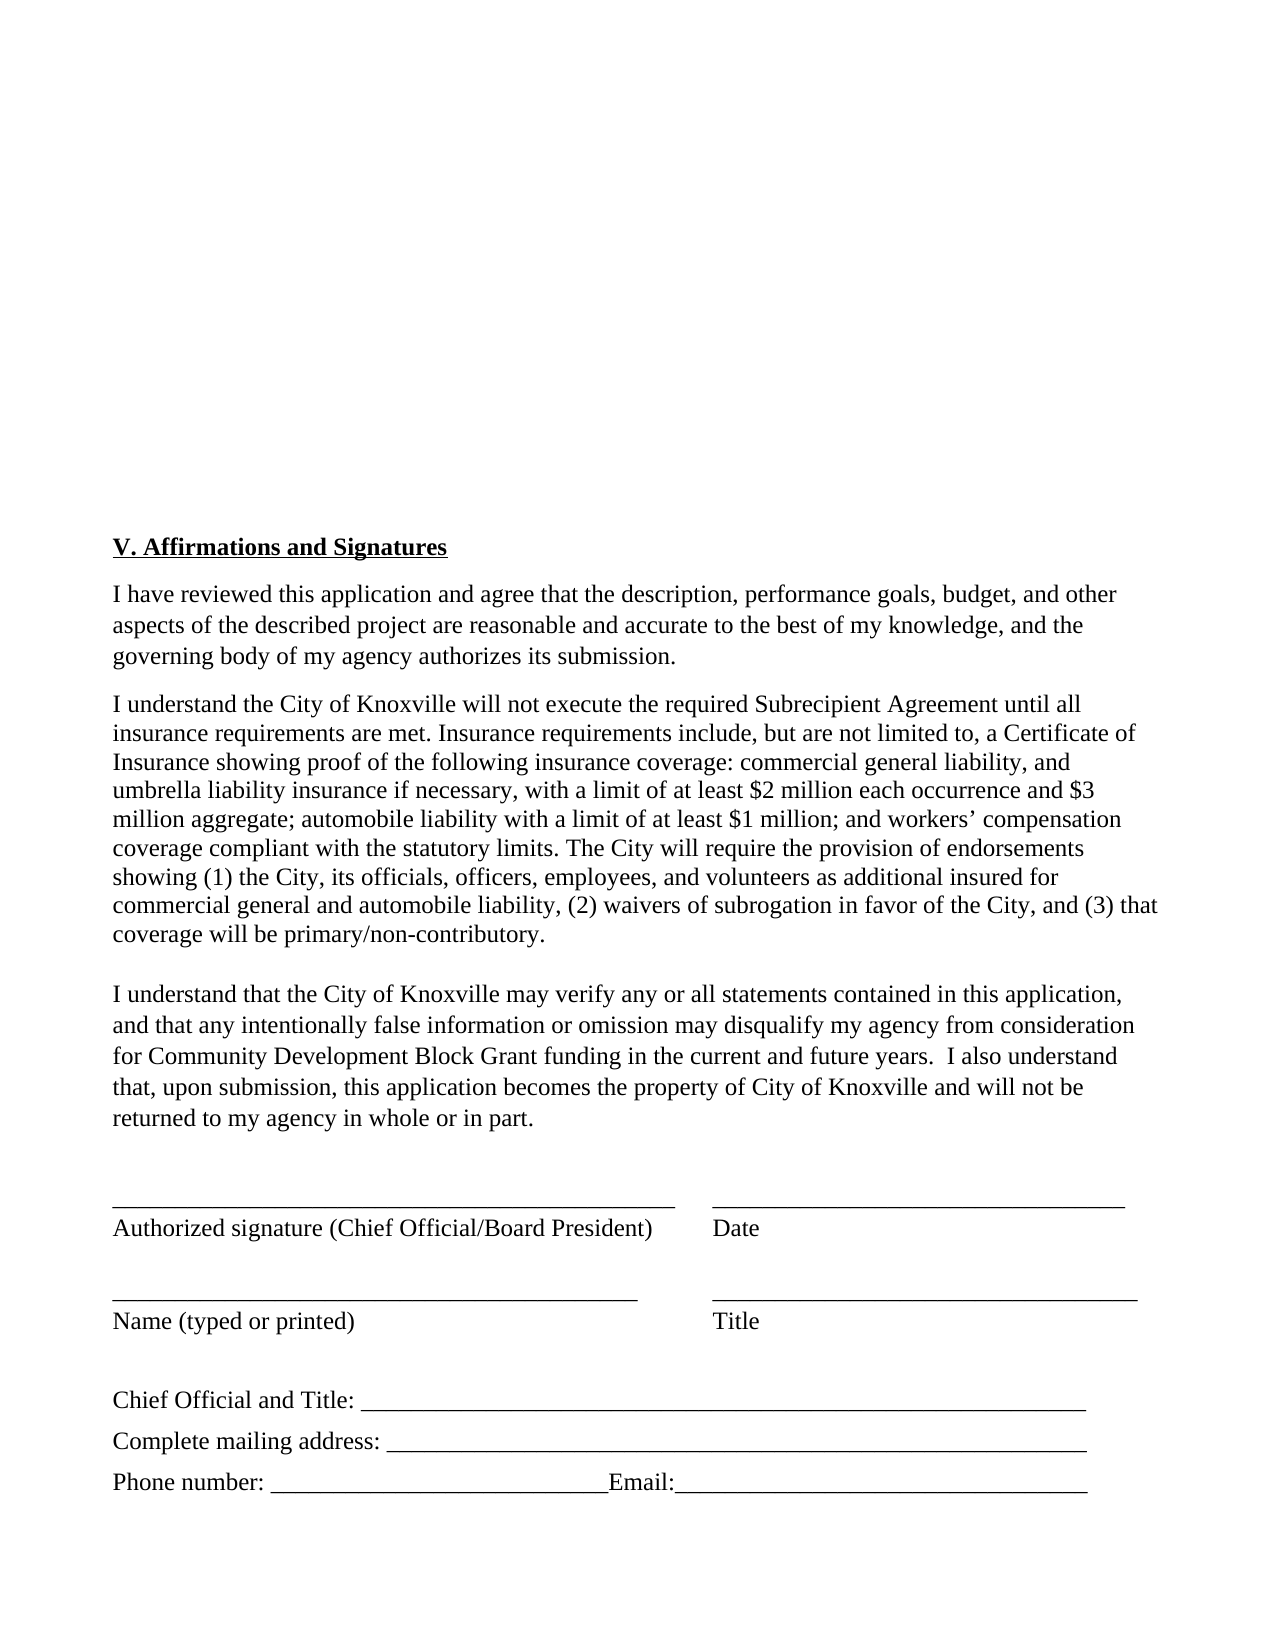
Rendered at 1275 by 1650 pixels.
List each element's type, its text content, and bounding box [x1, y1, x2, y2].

text _____________________________________________ _________________________________ [112, 1182, 1162, 1211]
text V. Affirmations and Signatures [112, 532, 1162, 560]
text I understand that the City of Knoxville may verify any or all statements contained in this application, and that any intentionally false information or omission may disqualify my agency from consideration for Community Development Block Grant funding in the current and future years. I also understand that, upon submission, this application becomes the property of City of Knoxville and will not be returned to my agency in whole or in part. [112, 979, 1162, 1132]
text Phone number: ___________________________Email:_________________________________ [112, 1467, 1162, 1496]
text Complete mailing address: ________________________________________________________ [112, 1426, 1162, 1455]
text Chief Official and Title: __________________________________________________________ [112, 1385, 1162, 1413]
text I have reviewed this application and agree that the description, performance goals, budget, and other aspects of the described project are reasonable and accurate to the best of my knowledge, and the governing body of my agency authorizes its submission. [112, 579, 1162, 670]
text I understand the City of Knoxville will not execute the required Subrecipient Agreement until all insurance requirements are met. Insurance requirements include, but are not limited to, a Certificate of Insurance showing proof of the following insurance coverage: commercial general liability, and umbrella liability insurance if necessary, with a limit of at least $2 million each occurrence and $3 million aggregate; automobile liability with a limit of at least $1 million; and workers’ compensation coverage compliant with the statutory limits. The City will require the provision of endorsements showing (1) the City, its officials, officers, employees, and volunteers as additional insured for commercial general and automobile liability, (2) waivers of subrogation in favor of the City, and (3) that coverage will be primary/non-contributory. [112, 689, 1162, 948]
text Name (typed or printed) Title [112, 1306, 1162, 1335]
text Authorized signature (Chief Official/Board President) Date [112, 1213, 1162, 1242]
text __________________________________________ __________________________________ [112, 1275, 1162, 1304]
